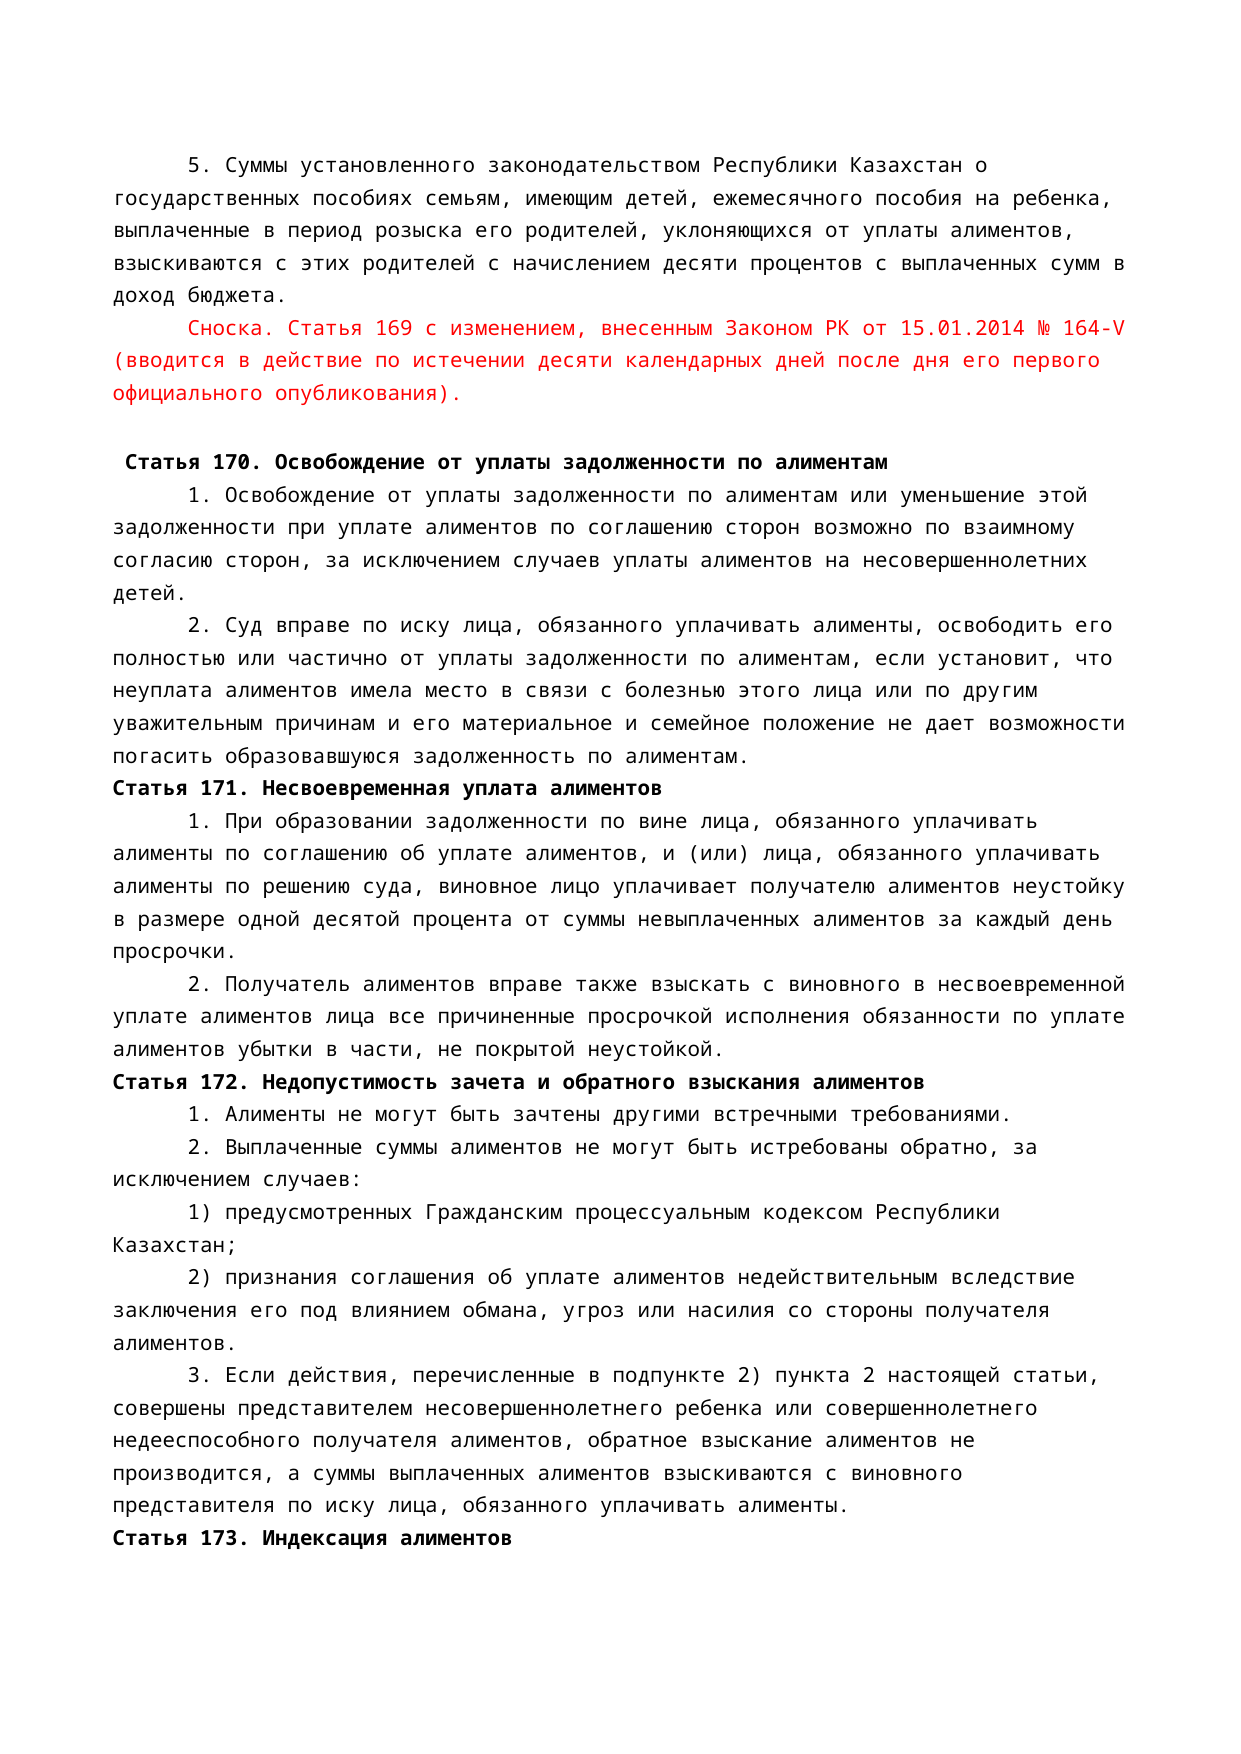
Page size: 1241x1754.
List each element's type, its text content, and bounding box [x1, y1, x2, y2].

text 3. Если действия, перечисленные в подпункте 2) пункта 2 настоящей статьи, совершены представителем несовершеннолетнего ребенка или совершеннолетнего недееспособного получателя алиментов, обратное взыскание алиментов не производится, а суммы выплаченных алиментов взыскиваются с виновного представителя по иску лица, обязанного уплачивать алименты. [112, 1360, 1128, 1519]
text 1. Освобождение от уплаты задолженности по алиментам или уменьшение этой задолженности при уплате алиментов по соглашению сторон возможно по взаимному согласию сторон, за исключением случаев уплаты алиментов на несовершеннолетних детей. [112, 480, 1128, 606]
text 1. Алименты не могут быть зачтены другими встречными требованиями. [112, 1099, 1128, 1128]
text 1. При образовании задолженности по вине лица, обязанного уплачивать алименты по соглашению об уплате алиментов, и (или) лица, обязанного уплачивать алименты по решению суда, виновное лицо уплачивает получателю алиментов неустойку в размере одной десятой процента от суммы невыплаченных алиментов за каждый день просрочки. [112, 806, 1128, 965]
text 2. Получатель алиментов вправе также взыскать с виновного в несвоевременной уплате алиментов лица все причиненные просрочкой исполнения обязанности по уплате алиментов убытки в части, не покрытой неустойкой. [112, 969, 1128, 1063]
text 5. Суммы установленного законодательством Республики Казахстан о государственных пособиях семьям, имеющим детей, ежемесячного пособия на ребенка, выплаченные в период розыска его родителей, уклоняющихся от уплаты алиментов, взыскиваются с этих родителей с начислением десяти процентов с выплаченных сумм в доход бюджета. [112, 150, 1128, 309]
text 2. Суд вправе по иску лица, обязанного уплачивать алименты, освободить его полностью или частично от уплаты задолженности по алиментам, если установит, что неуплата алиментов имела место в связи с болезнью этого лица или по другим уважительным причинам и его материальное и семейное положение не дает возможности погасить образовавшуюся задолженность по алиментам. [112, 610, 1128, 769]
text Статья 170. Освобождение от уплаты задолженности по алиментам [112, 447, 1128, 476]
text 2) признания соглашения об уплате алиментов недействительным вследствие заключения его под влиянием обмана, угроз или насилия со стороны получателя алиментов. [112, 1262, 1128, 1356]
text 1) предусмотренных Гражданским процессуальным кодексом Республики Казахстан; [112, 1197, 1128, 1258]
text Статья 171. Несвоевременная уплата алиментов [112, 773, 1128, 802]
text Сноска. Статья 169 с изменением, внесенным Законом РК от 15.01.2014 № 164-V (вводится в действие по истечении десяти календарных дней после дня его первого официального опубликования). [112, 313, 1128, 443]
text 2. Выплаченные суммы алиментов не могут быть истребованы обратно, за исключением случаев: [112, 1132, 1128, 1193]
text Статья 172. Недопустимость зачета и обратного взыскания алиментов [112, 1067, 1128, 1095]
text Статья 173. Индексация алиментов [112, 1523, 1128, 1552]
